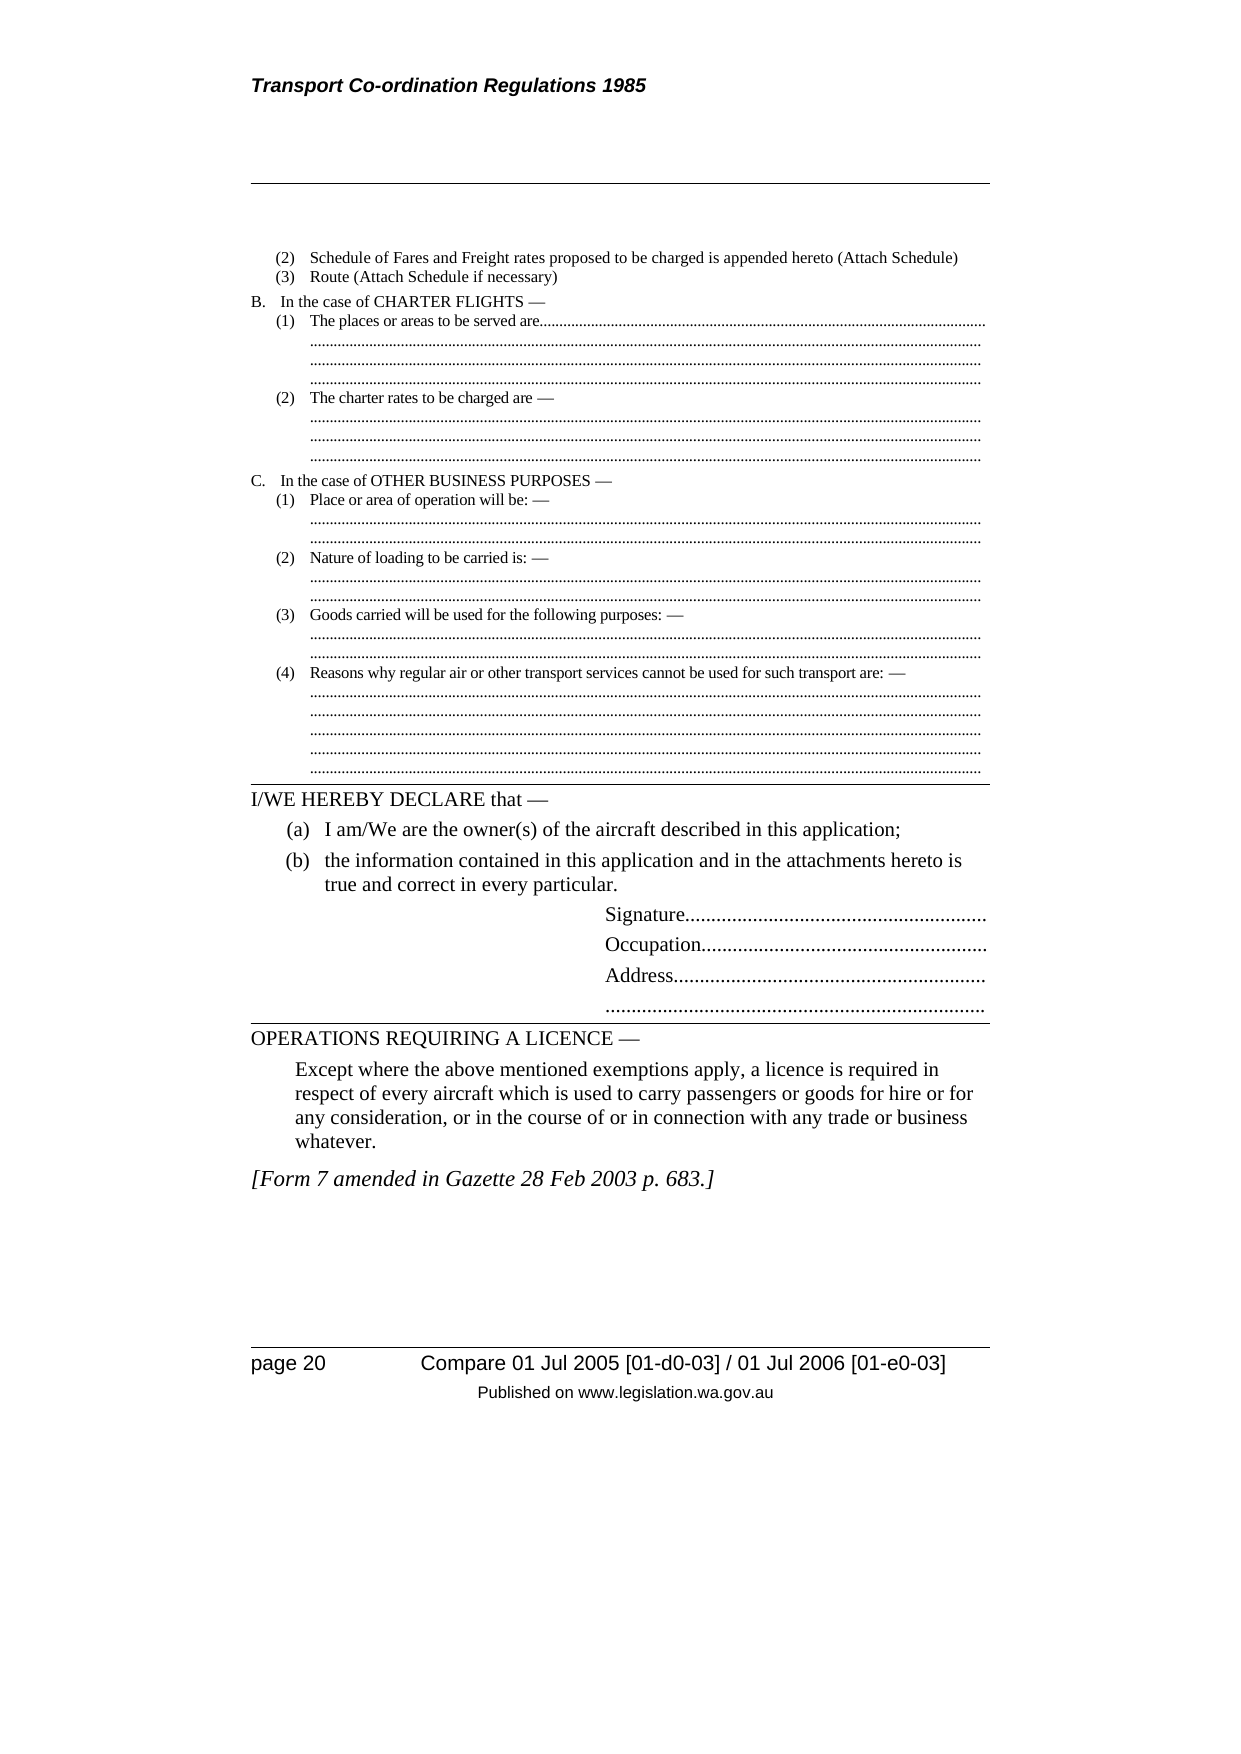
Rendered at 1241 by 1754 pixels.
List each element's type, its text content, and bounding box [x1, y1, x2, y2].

text B. In the case of CHARTER FLIGHTS — [251, 292, 990, 311]
text (b) the information contained in this application and in the attachments hereto is true and correct in every particular. [251, 847, 990, 896]
text .......................................................................................................................................................................... [251, 349, 990, 369]
text OPERATIONS REQUIRING A LICENCE — [251, 1024, 990, 1050]
text .......................................................................................................................................................................... [251, 701, 990, 720]
text .......................................................................................................................................................................... [251, 643, 990, 662]
text .......................................................................................................................................................................... [251, 369, 990, 388]
text ......................................................................... [605, 993, 990, 1017]
text .......................................................................................................................................................................... [251, 445, 990, 464]
text Occupation....................................................... [605, 932, 990, 956]
text .......................................................................................................................................................................... [251, 528, 990, 547]
text .......................................................................................................................................................................... [251, 407, 990, 426]
text Signature.......................................................... [605, 902, 990, 926]
text (2) Nature of loading to be carried is: — [251, 547, 990, 567]
text (2) Schedule of Fares and Freight rates proposed to be charged is appended hereto (Attach Schedule) [251, 247, 990, 267]
text .......................................................................................................................................................................... [251, 682, 990, 701]
text I/WE HEREBY DECLARE that — [251, 785, 990, 811]
text .......................................................................................................................................................................... [251, 758, 990, 777]
text .......................................................................................................................................................................... [251, 330, 990, 349]
text (1) The places or areas to be served are................................................................................................................. [251, 311, 990, 330]
text Except where the above mentioned exemptions apply, a licence is required in respect of every aircraft which is used to carry passengers or goods for hire or for any consideration, or in the course of or in connection with any trade or business whatever. [295, 1057, 990, 1153]
text [Form 7 amended in Gazette 28 Feb 2003 p. 683.] [251, 1165, 990, 1192]
text .......................................................................................................................................................................... [251, 426, 990, 445]
text .......................................................................................................................................................................... [251, 586, 990, 605]
text (3) Goods carried will be used for the following purposes: — [251, 605, 990, 624]
text (2) The charter rates to be charged are — [251, 388, 990, 407]
text .......................................................................................................................................................................... [251, 720, 990, 739]
text .......................................................................................................................................................................... [251, 624, 990, 643]
text (3) Route (Attach Schedule if necessary) [251, 267, 990, 286]
text .......................................................................................................................................................................... [251, 567, 990, 586]
text (1) Place or area of operation will be: — [251, 490, 990, 509]
text .......................................................................................................................................................................... [251, 739, 990, 758]
text .......................................................................................................................................................................... [251, 509, 990, 528]
text (4) Reasons why regular air or other transport services cannot be used for such transport are: — [251, 662, 990, 682]
text Address............................................................ [605, 962, 990, 987]
text (a) I am/We are the owner(s) of the aircraft described in this application; [251, 817, 990, 841]
text C. In the case of OTHER BUSINESS PURPOSES — [251, 471, 990, 490]
